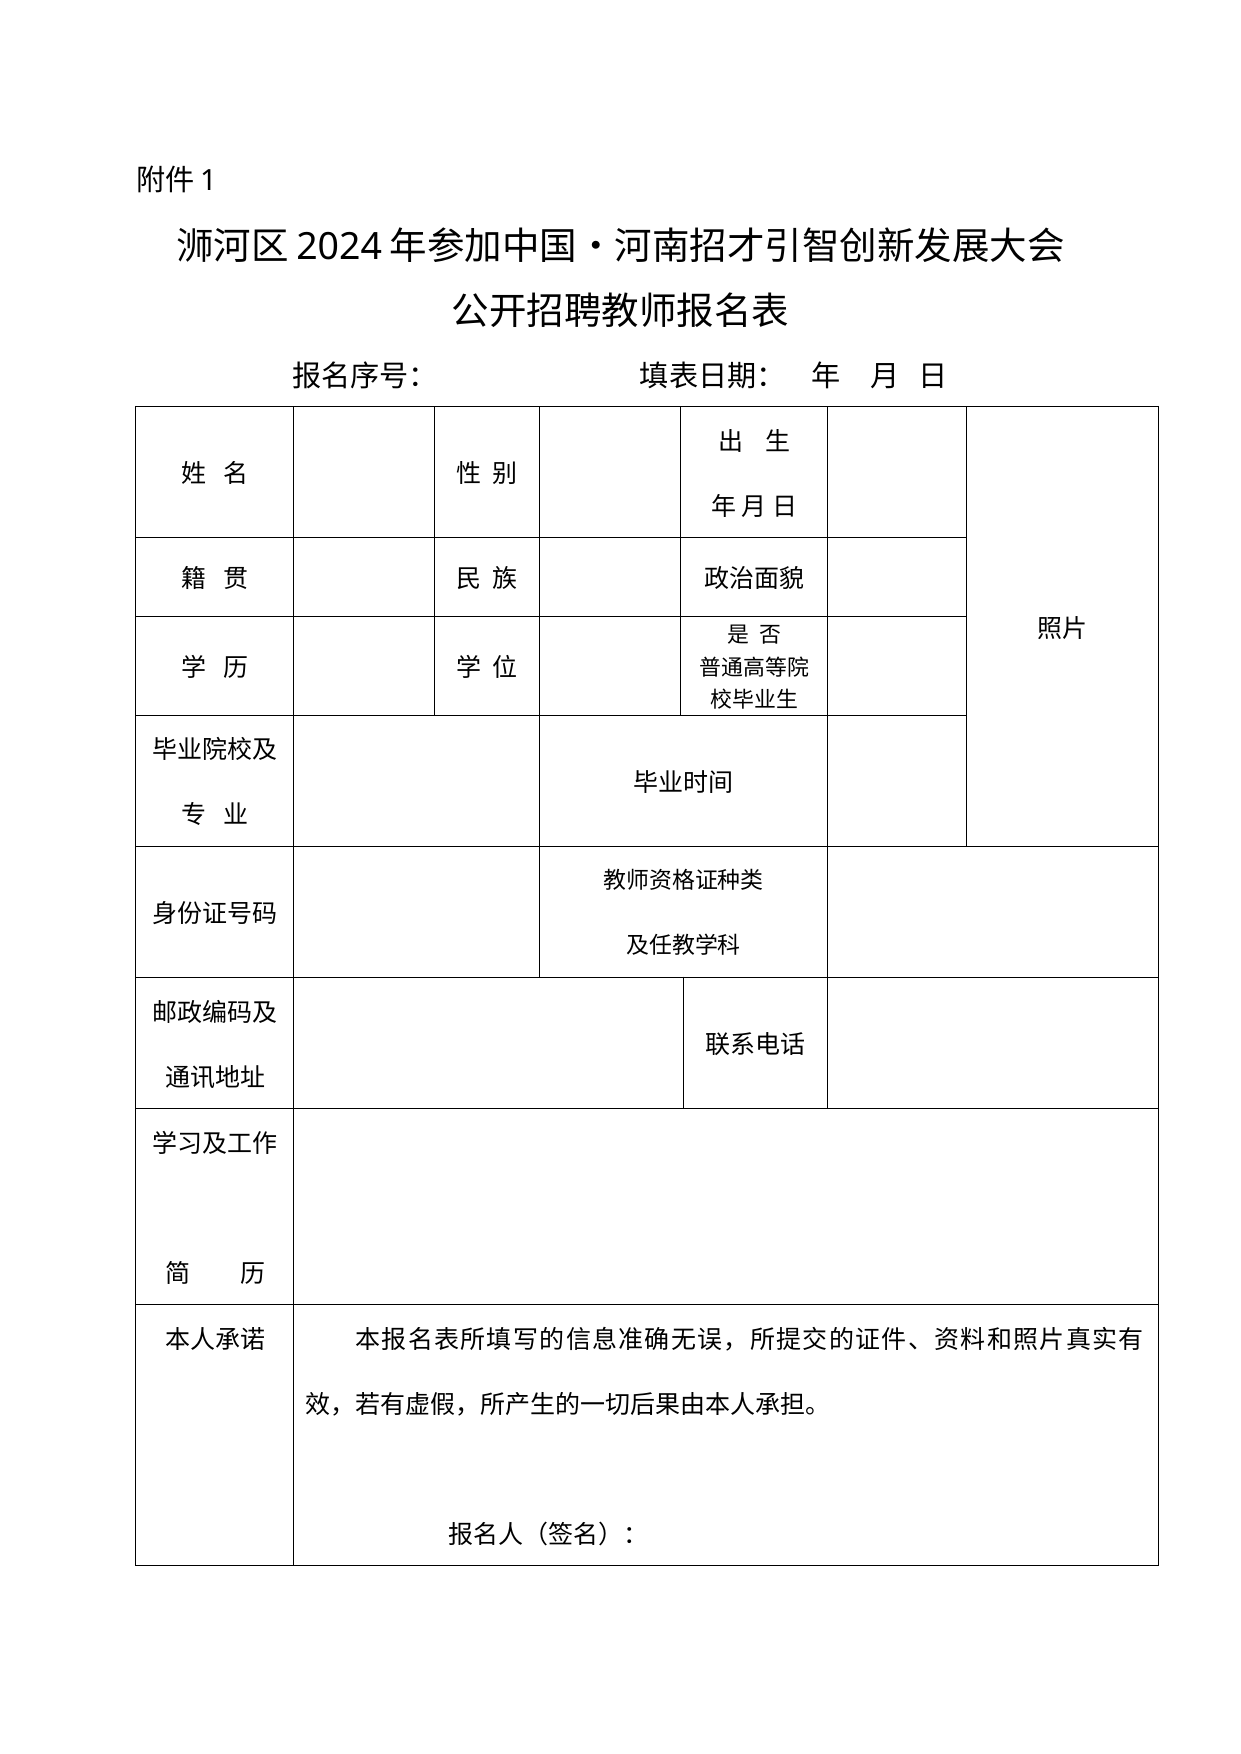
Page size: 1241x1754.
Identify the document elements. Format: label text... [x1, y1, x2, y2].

table_cell 毕业时间 [540, 716, 827, 846]
table_cell 是 否 普通高等院校毕业生 [681, 617, 827, 714]
table_cell [828, 978, 1158, 1108]
table_cell [828, 617, 966, 714]
table_cell 身份证号码 [136, 847, 293, 977]
table_cell [540, 617, 680, 714]
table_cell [294, 1305, 1158, 1565]
table_cell [294, 1109, 1158, 1304]
table_cell 学习及工作 简 历 [136, 1109, 293, 1304]
table_header 性 别 [435, 407, 539, 537]
table_cell [828, 716, 966, 846]
text 浉河区2024年参加中国•河南招才引智创新发展大会 [136, 211, 1104, 276]
table_cell [294, 716, 539, 846]
table_header [294, 407, 434, 537]
text 公开招聘教师报名表 [136, 276, 1104, 341]
text 附件1 [136, 146, 1104, 211]
table_cell 政治面貌 [681, 538, 827, 616]
table_cell 邮政编码及通讯地址 [136, 978, 293, 1108]
table_cell 毕业院校及专 业 [136, 716, 293, 846]
text 报名序号： 填表日期： 年 月 日 [136, 341, 1104, 406]
table_header [540, 407, 680, 537]
table_header 姓 名 [136, 407, 293, 537]
table_cell [828, 847, 1158, 977]
table_cell 籍 贯 [136, 538, 293, 616]
table_cell [294, 847, 539, 977]
table_cell 学 历 [136, 617, 293, 714]
table_header 照片 [967, 407, 1158, 846]
table_cell 联系电话 [684, 978, 827, 1108]
table_cell [828, 538, 966, 616]
table_cell [294, 978, 683, 1108]
table_cell 学 位 [435, 617, 539, 714]
table_header 出 生 年 月 日 [681, 407, 827, 537]
table_cell [294, 538, 434, 616]
table_header [828, 407, 966, 537]
table_cell 教师资格证种类 及任教学科 [540, 847, 827, 977]
table_cell 本人承诺 [136, 1305, 293, 1565]
table_cell [294, 617, 434, 714]
table_cell [540, 538, 680, 616]
table_cell 民 族 [435, 538, 539, 616]
